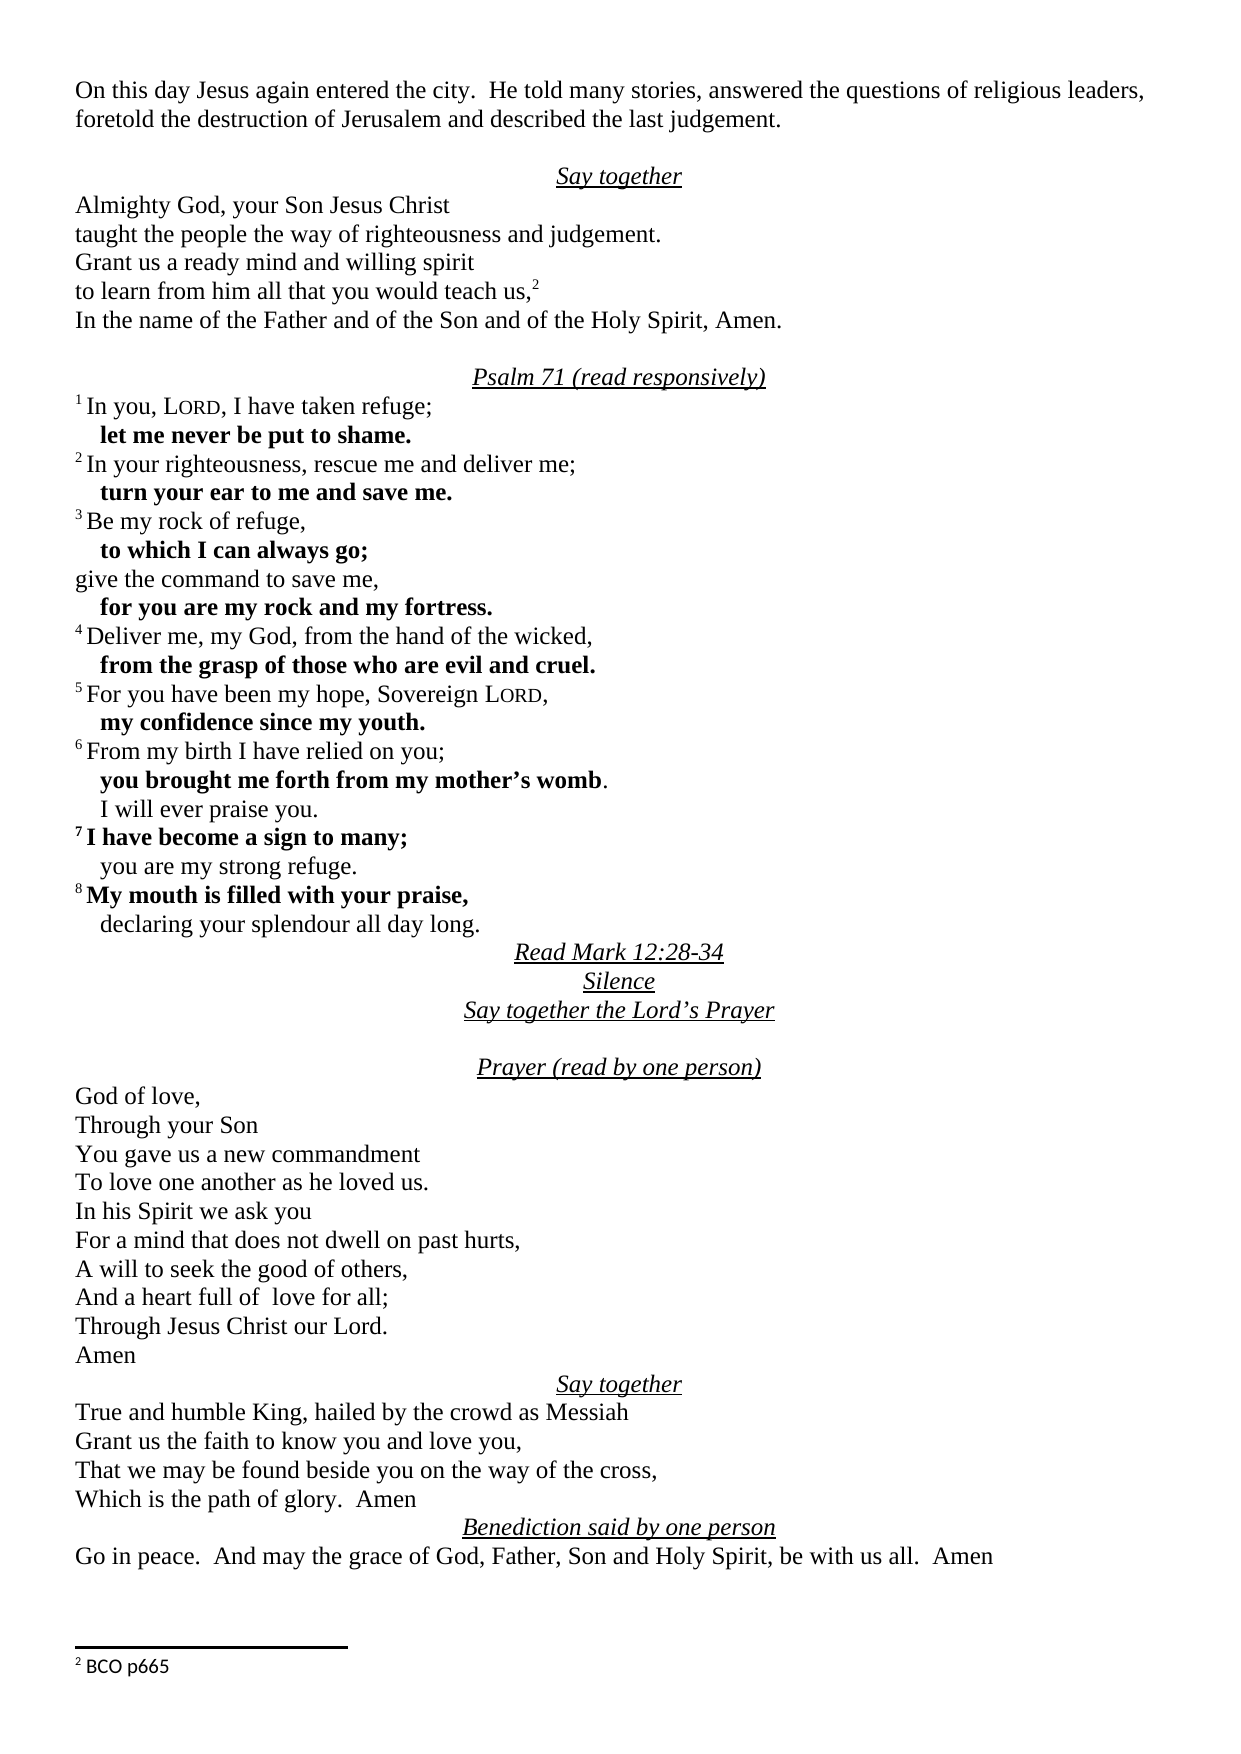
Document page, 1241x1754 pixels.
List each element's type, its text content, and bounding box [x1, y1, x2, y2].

text Almighty God, your Son Jesus Christ [75, 190, 1165, 219]
text Go in peace. And may the grace of God, Father, Son and Holy Spirit, be with us all. Amen [75, 1541, 1165, 1570]
text 1 In you, Lord, I have taken refuge; let me never be put to shame. 2 In your righteousness, rescue me and deliver me; turn your ear to me and save me. 3 Be my rock of refuge, to which I can always go; give the command to save me, for you are my rock and my fortress. 4 Deliver me, my God, from the hand of the wicked, from the grasp of those who are evil and cruel. [75, 391, 1165, 679]
text Say together the Lord’s Prayer [75, 995, 1165, 1024]
text Silence [75, 966, 1165, 995]
text Grant us the faith to know you and love you, [75, 1426, 1165, 1455]
text Read Mark 12:28-34 [75, 937, 1165, 966]
text 5 For you have been my hope, Sovereign Lord, my confidence since my youth. 6 From my birth I have relied on you; you brought me forth from my mother’s womb. I will ever praise you. 7 I have become a sign to many; you are my strong refuge. 8 My mouth is filled with your praise, declaring your splendour all day long. [75, 679, 1165, 937]
text To love one another as he loved us. [75, 1167, 1165, 1196]
text taught the people the way of righteousness and judgement. [75, 219, 1165, 247]
text On this day Jesus again entered the city. He told many stories, answered the questions of religious leaders, foretold the destruction of Jerusalem and described the last judgement. [75, 75, 1165, 132]
text Through your Son [75, 1110, 1165, 1139]
text For a mind that does not dwell on past hurts, [75, 1225, 1165, 1254]
text A will to seek the good of others, [75, 1254, 1165, 1282]
text In the name of the Father and of the Son and of the Holy Spirit, Amen. [75, 305, 1165, 334]
text Prayer (read by one person) [75, 1052, 1165, 1081]
text Grant us a ready mind and willing spirit [75, 247, 1165, 276]
text In his Spirit we ask you [75, 1196, 1165, 1225]
text And a heart full of love for all; [75, 1282, 1165, 1311]
text to learn from him all that you would teach us, [75, 276, 1165, 305]
text Through Jesus Christ our Lord. [75, 1311, 1165, 1340]
text That we may be found beside you on the way of the cross, [75, 1455, 1165, 1484]
text Say together [75, 161, 1165, 190]
text Which is the path of glory. Amen [75, 1484, 1165, 1512]
text You gave us a new commandment [75, 1139, 1165, 1167]
text Amen [75, 1340, 1165, 1369]
text Psalm 71 (read responsively) [75, 362, 1165, 391]
text Benediction said by one person [75, 1512, 1165, 1541]
text God of love, [75, 1081, 1165, 1110]
text Say together [75, 1369, 1165, 1397]
text True and humble King, hailed by the crowd as Messiah [75, 1397, 1165, 1426]
